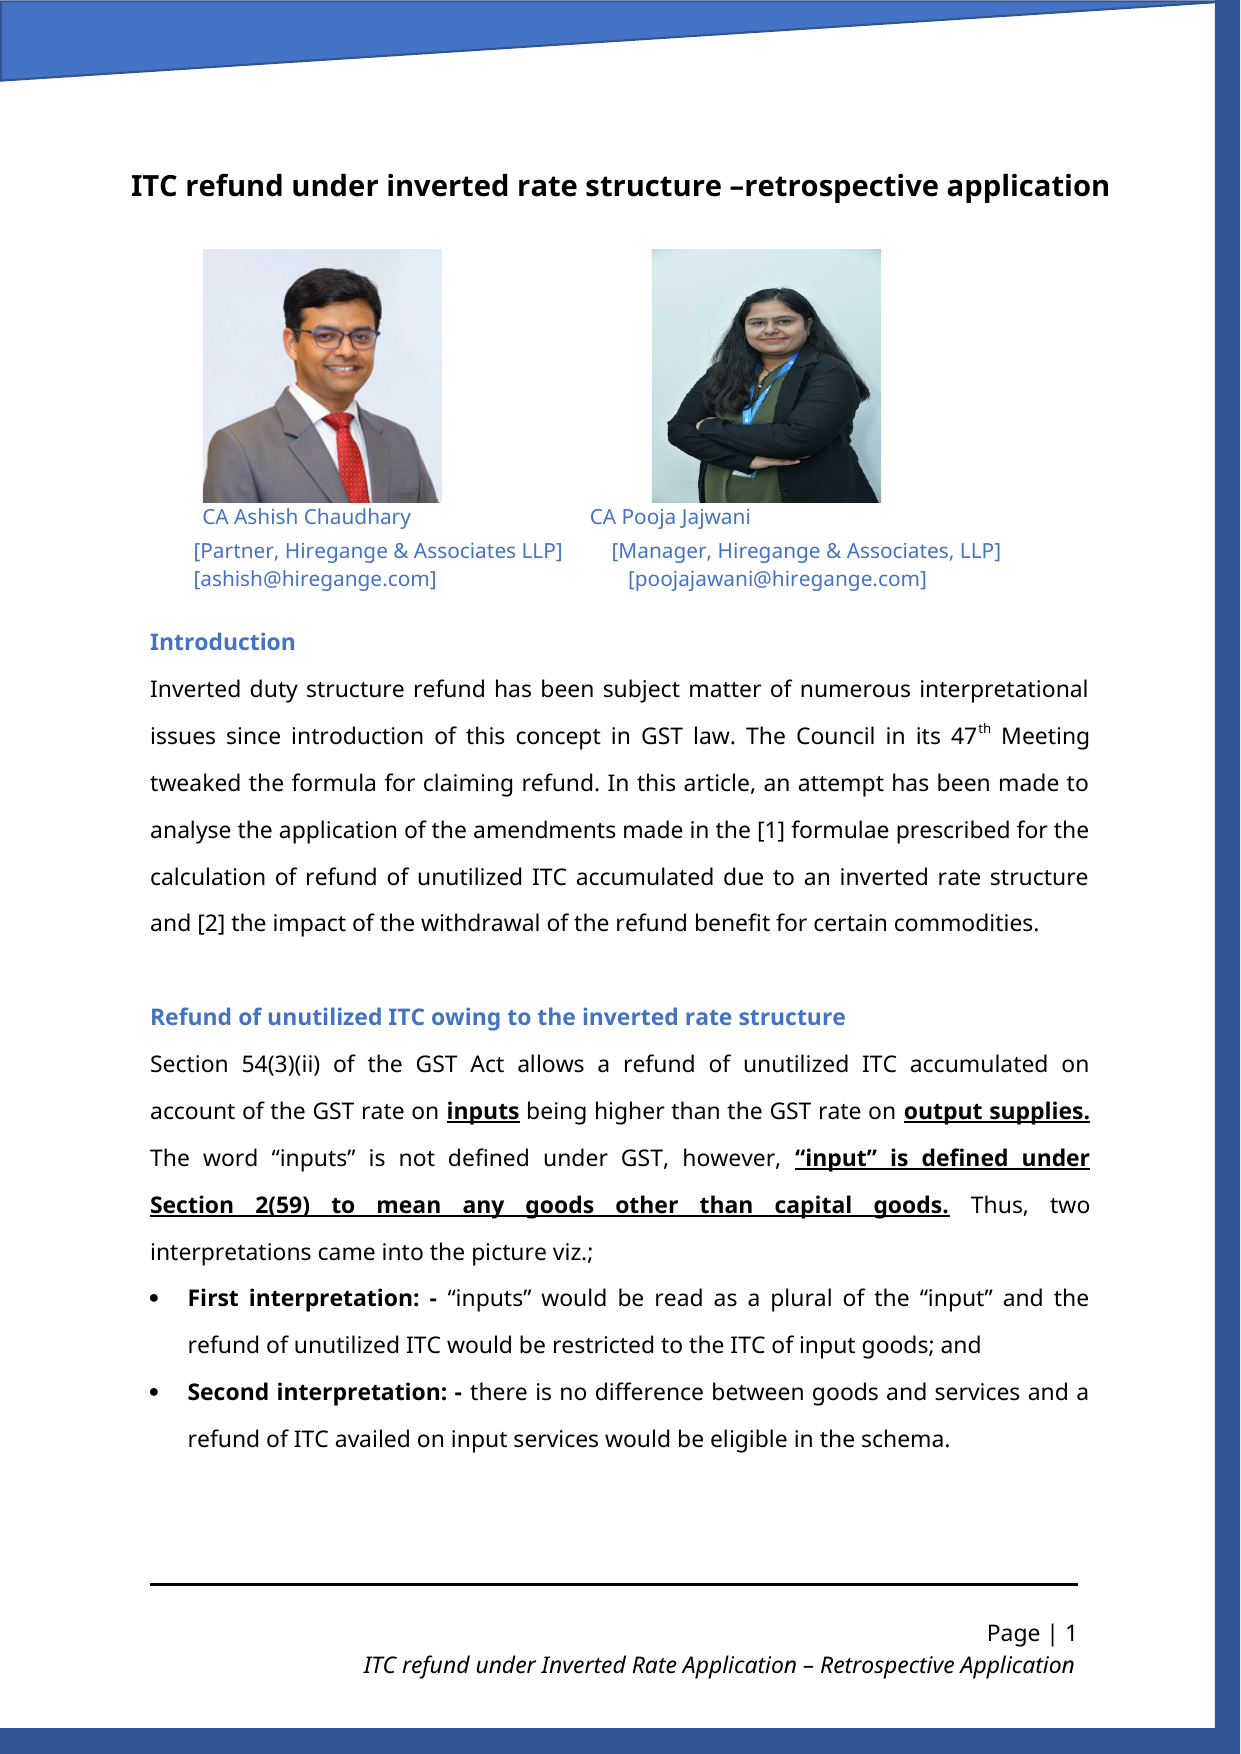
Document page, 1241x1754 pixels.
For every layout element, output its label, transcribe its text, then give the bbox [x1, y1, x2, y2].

picture [651, 249, 882, 503]
list Second interpretation: - there is no difference between goods and services and a refund of ITC availed on input services would be eligible in the schema. [150, 1376, 1090, 1454]
text Introduction [150, 626, 1090, 657]
text Section 54(3)(ii) of the GST Act allows a refund of unutilized ITC accumulated on account of the GST rate on inputs being higher than the GST rate on output supplies. The word “inputs” is not defined under GST, however, “input” is defined under Section 2(59) to mean any goods other than capital goods. Thus, two interpretations came into the picture viz.; [150, 1048, 1090, 1267]
text CA Ashish Chaudhary CA Pooja Jajwani [150, 502, 1090, 531]
text Refund of unutilized ITC owing to the inverted rate structure [150, 1001, 1090, 1032]
list First interpretation: - “inputs” would be read as a plural of the “input” and the refund of unutilized ITC would be restricted to the ITC of input goods; and [150, 1282, 1090, 1360]
picture [202, 249, 442, 503]
text [Partner, Hiregange & Associates LLP] [Manager, Hiregange & Associates, LLP] [150, 536, 1090, 564]
text Inverted duty structure refund has been subject matter of numerous interpretational issues since introduction of this concept in GST law. The Council in its 47th Meeting tweaked the formula for claiming refund. In this article, an attempt has been made to analyse the application of the amendments made in the [1] formulae prescribed for the calculation of refund of unutilized ITC accumulated due to an inverted rate structure and [2] the impact of the withdrawal of the refund benefit for certain commodities. [150, 673, 1090, 938]
text [ashish@hiregange.com] [poojajawani@hiregange.com] [150, 564, 1090, 593]
